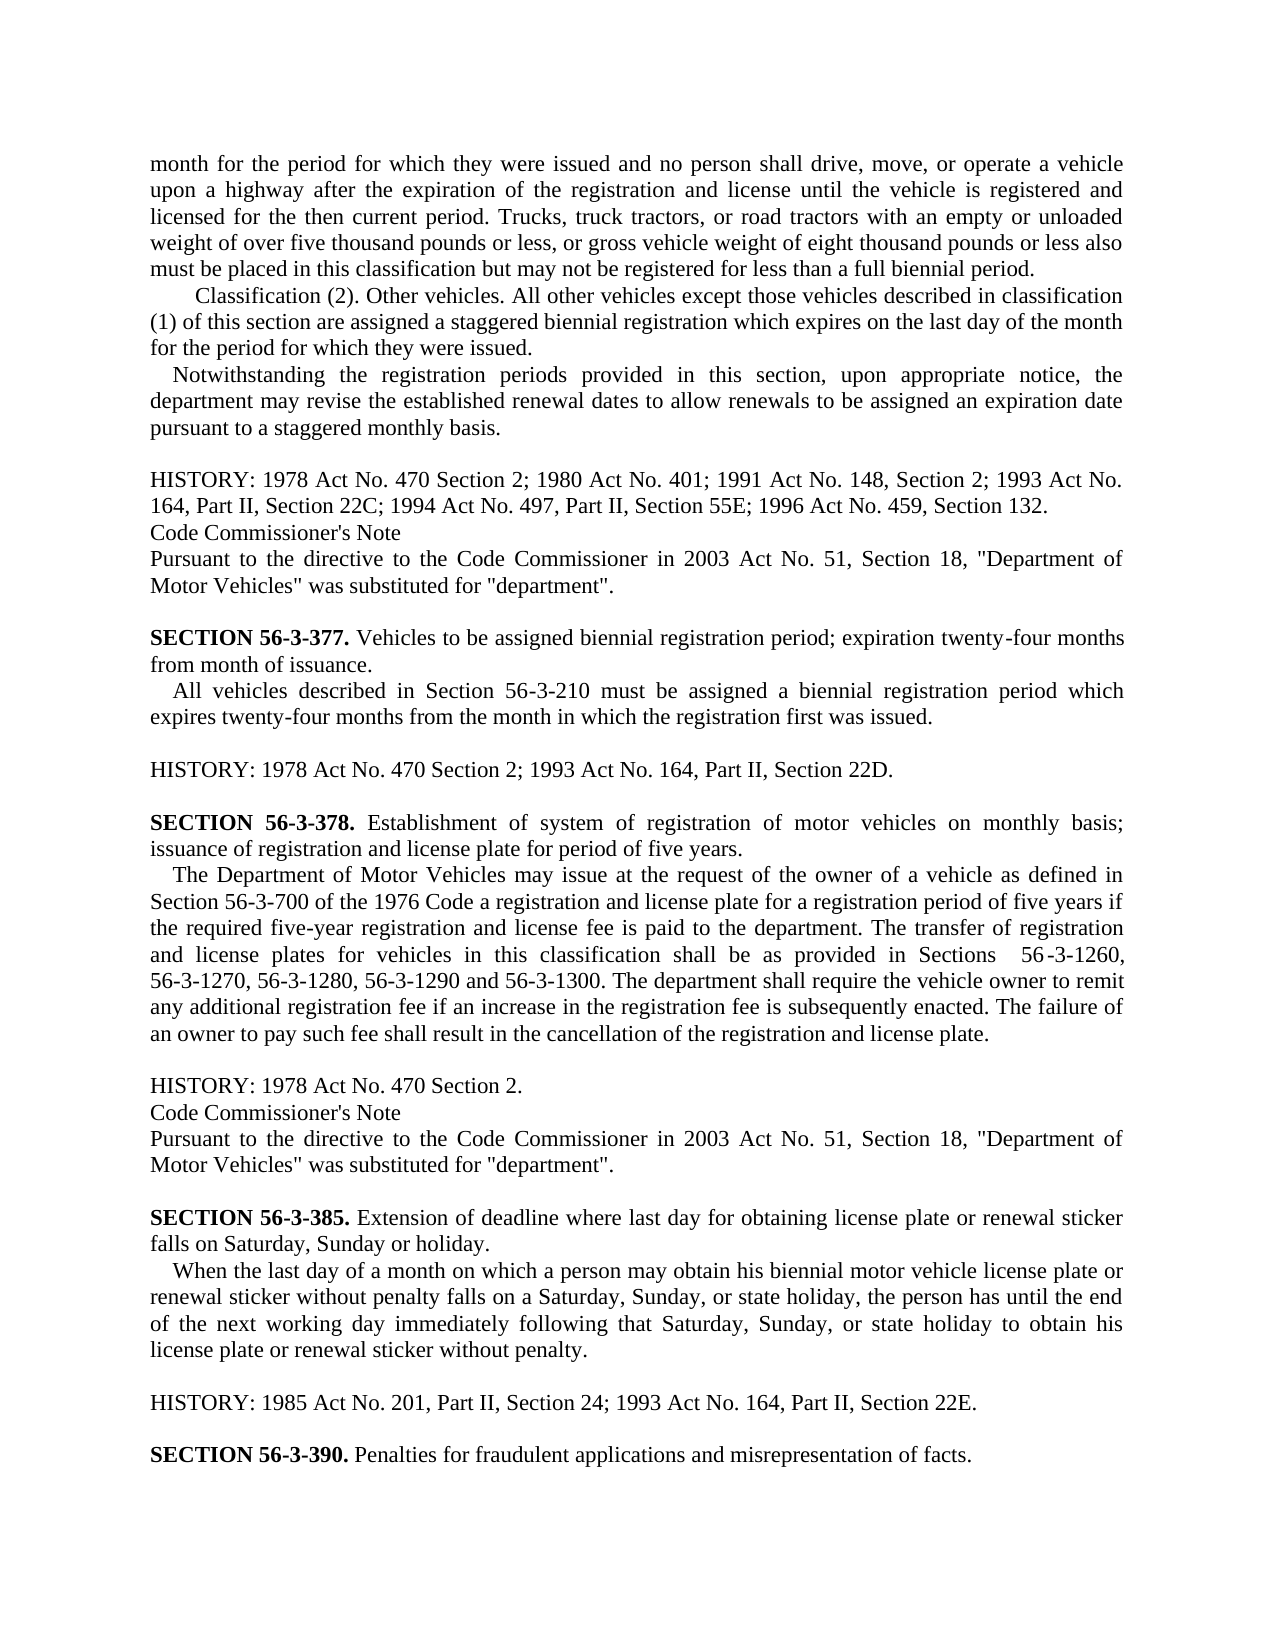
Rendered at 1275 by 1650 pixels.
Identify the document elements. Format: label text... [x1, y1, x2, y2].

text Pursuant to the directive to the Code Commissioner in 2003 Act No. 51, Section 18, "Department of Motor Vehicles" was substituted for "department". [150, 1125, 1125, 1178]
text Classification (2). Other vehicles. All other vehicles except those vehicles described in classification (1) of this section are assigned a staggered biennial registration which expires on the last day of the month for the period for which they were issued. [150, 282, 1125, 361]
text Pursuant to the directive to the Code Commissioner in 2003 Act No. 51, Section 18, "Department of Motor Vehicles" was substituted for "department". [150, 545, 1125, 598]
text SECTION 56-3-377. Vehicles to be assigned biennial registration period; expiration twenty-four months from month of issuance. [150, 624, 1125, 677]
text When the last day of a month on which a person may obtain his biennial motor vehicle license plate or renewal sticker without penalty falls on a Saturday, Sunday, or state holiday, the person has until the end of the next working day immediately following that Saturday, Sunday, or state holiday to obtain his license plate or renewal sticker without penalty. [150, 1257, 1125, 1362]
text Code Commissioner's Note [150, 519, 1125, 545]
text HISTORY: 1978 Act No. 470 Section 2; 1980 Act No. 401; 1991 Act No. 148, Section 2; 1993 Act No. 164, Part II, Section 22C; 1994 Act No. 497, Part II, Section 55E; 1996 Act No. 459, Section 132. [150, 466, 1125, 519]
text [150, 150, 1125, 282]
text Notwithstanding the registration periods provided in this section, upon appropriate notice, the department may revise the established renewal dates to allow renewals to be assigned an expiration date pursuant to a staggered monthly basis. [150, 361, 1125, 440]
text Code Commissioner's Note [150, 1099, 1125, 1125]
text The Department of Motor Vehicles may issue at the request of the owner of a vehicle as defined in Section 56-3-700 of the 1976 Code a registration and license plate for a registration period of five years if the required five-year registration and license fee is paid to the department. The transfer of registration and license plates for vehicles in this classification shall be as provided in Sections 56-3-1260, 56-3-1270, 56-3-1280, 56-3-1290 and 56-3-1300. The department shall require the vehicle owner to remit any additional registration fee if an increase in the registration fee is subsequently enacted. The failure of an owner to pay such fee shall result in the cancellation of the registration and license plate. [150, 862, 1125, 1046]
text HISTORY: 1985 Act No. 201, Part II, Section 24; 1993 Act No. 164, Part II, Section 22E. [150, 1389, 1125, 1415]
text HISTORY: 1978 Act No. 470 Section 2; 1993 Act No. 164, Part II, Section 22D. [150, 756, 1125, 782]
text SECTION 56-3-385. Extension of deadline where last day for obtaining license plate or renewal sticker falls on Saturday, Sunday or holiday. [150, 1204, 1125, 1257]
text All vehicles described in Section 56-3-210 must be assigned a biennial registration period which expires twenty-four months from the month in which the registration first was issued. [150, 677, 1125, 730]
text SECTION 56-3-378. Establishment of system of registration of motor vehicles on monthly basis; issuance of registration and license plate for period of five years. [150, 809, 1125, 862]
text HISTORY: 1978 Act No. 470 Section 2. [150, 1072, 1125, 1099]
text SECTION 56-3-390. Penalties for fraudulent applications and misrepresentation of facts. [150, 1441, 1125, 1468]
